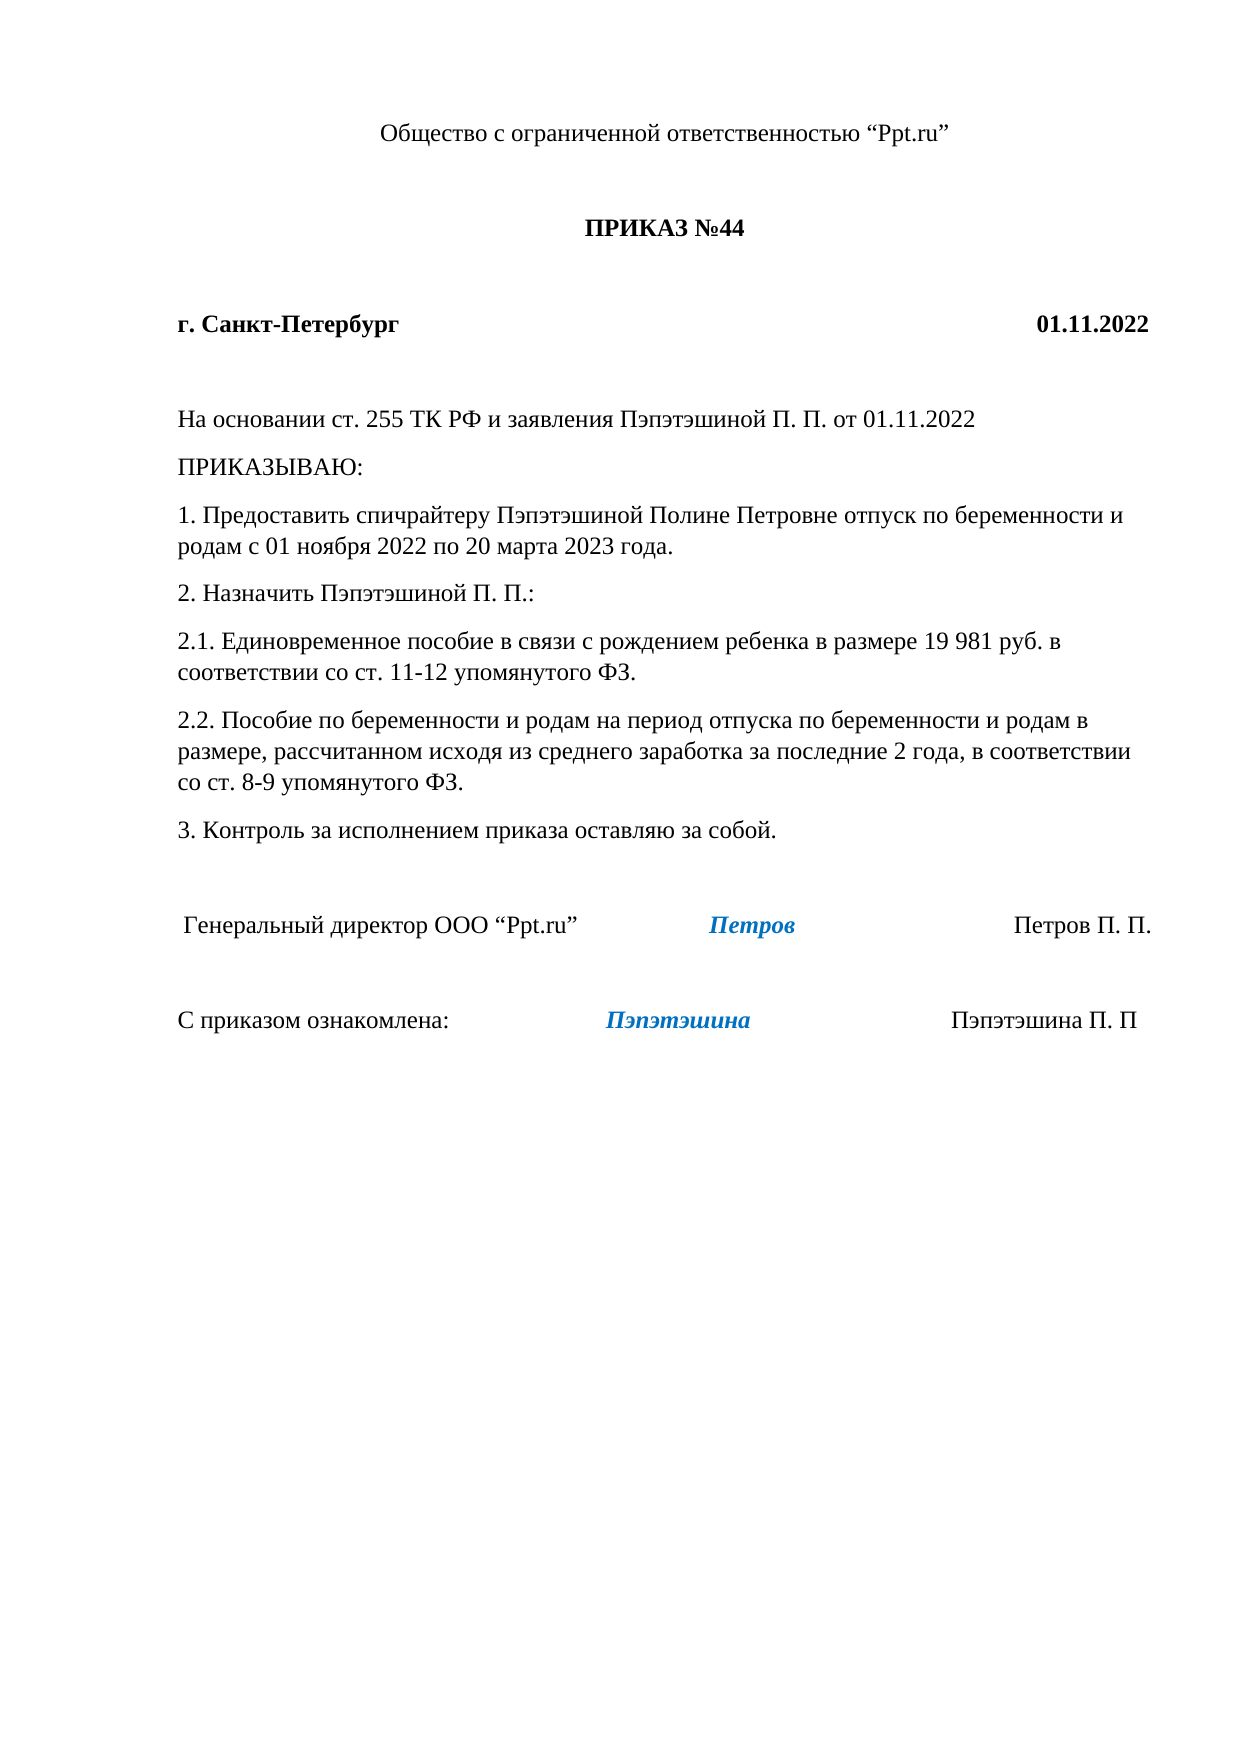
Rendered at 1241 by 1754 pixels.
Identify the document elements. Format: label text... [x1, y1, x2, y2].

text ПРИКАЗ №44 [177, 213, 1152, 242]
text Общество с ограниченной ответственностью “Ppt.ru” [177, 118, 1152, 147]
text С приказом ознакомлена: Пэпэтэшина Пэпэтэшина П. П [177, 1006, 1152, 1034]
text На основании ст. 255 ТК РФ и заявления Пэпэтэшиной П. П. от 01.11.2022 [177, 404, 1152, 433]
text г. Санкт-Петербург 01.11.2022 [177, 309, 1152, 338]
text ПРИКАЗЫВАЮ: [177, 452, 1152, 481]
text 2.2. Пособие по беременности и родам на период отпуска по беременности и родам в размере, рассчитанном исходя из среднего заработка за последние 2 года, в соответствии со ст. 8-9 упомянутого ФЗ. [177, 705, 1152, 796]
text 3. Контроль за исполнением приказа оставляю за собой. [177, 815, 1152, 843]
text Генеральный директор ООО “Ppt.ru” Петров Петров П. П. [177, 910, 1152, 939]
text 2. Назначить Пэпэтэшиной П. П.: [177, 578, 1152, 607]
text 1. Предоставить спичрайтеру Пэпэтэшиной Полине Петровне отпуск по беременности и родам с 01 ноября 2022 по 20 марта 2023 года. [177, 500, 1152, 559]
text 2.1. Единовременное пособие в связи с рождением ребенка в размере 19 981 руб. в соответствии со ст. 11-12 упомянутого ФЗ. [177, 626, 1152, 686]
